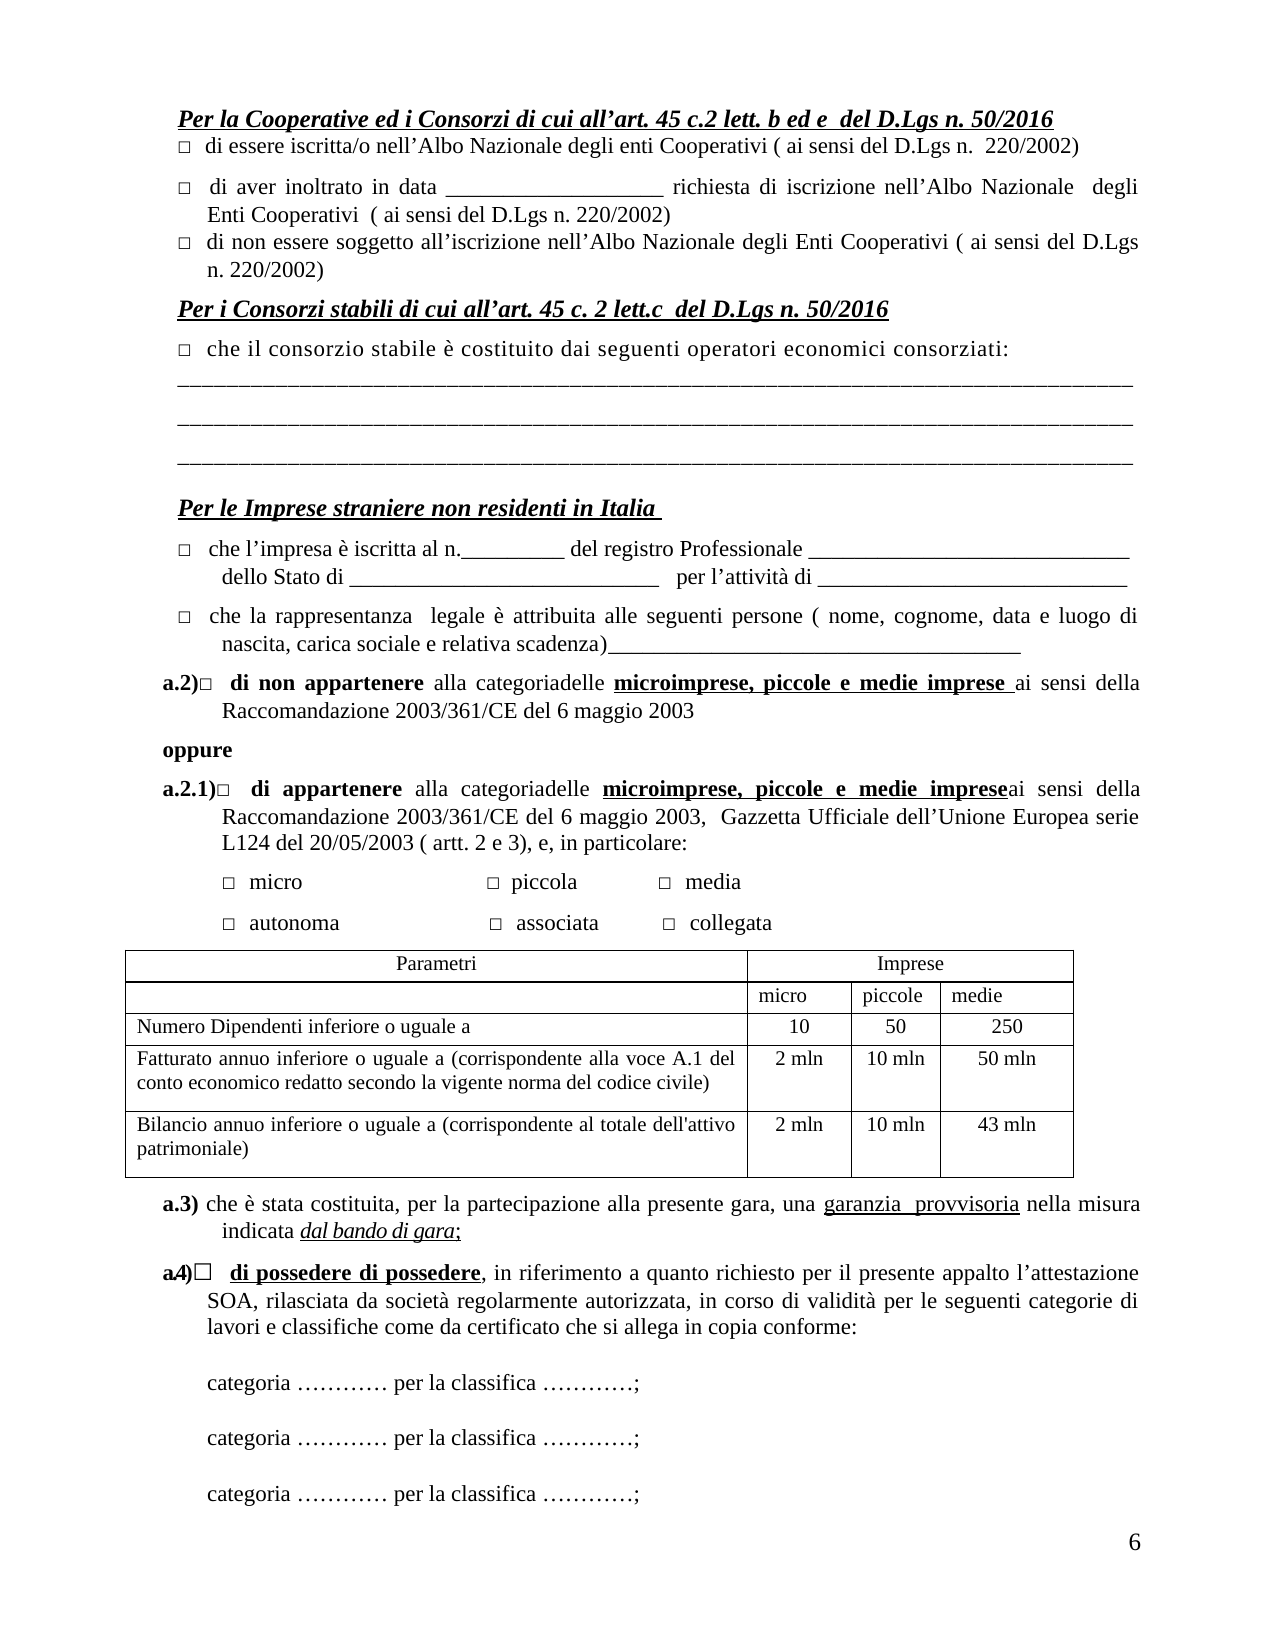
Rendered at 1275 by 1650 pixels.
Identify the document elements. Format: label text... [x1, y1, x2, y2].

text ______________________________________________________________________________ [177, 402, 1141, 428]
text dello Stato di ___________________________ per l’attività di ___________________________ [222, 563, 1141, 589]
text a.4)☐ di possedere di possedere, in riferimento a quanto richiesto per il presente appalto l’attestazione SOA, rilasciata da società regolarmente autorizzata, in corso di validità per le seguenti categorie di lavori e classifiche come da certificato che si allega in copia conforme: [162, 1256, 1141, 1340]
text ☐ che l’impresa è iscritta al n._________ del registro Professionale ____________________________ [177, 534, 1141, 563]
table_header Imprese [748, 951, 1073, 981]
table_cell 250 [941, 1014, 1073, 1045]
table_cell [126, 983, 747, 1013]
text categoria ………… per la classifica …………; [207, 1369, 1141, 1395]
table_cell piccole [852, 983, 940, 1013]
text oppure [162, 736, 1141, 762]
table_cell 50 [852, 1014, 940, 1045]
text ______________________________________________________________________________ [177, 363, 1141, 389]
table_cell 50 mln [941, 1046, 1073, 1111]
text ☐ micro ☐ piccola ☐ media [222, 868, 1141, 896]
table_cell 10 mln [852, 1046, 940, 1111]
text ☐ autonoma ☐ associata ☐ collegata [222, 909, 1141, 937]
text categoria ………… per la classifica …………; [207, 1480, 1141, 1506]
table_header Parametri [126, 951, 747, 981]
text ☐ che la rappresentanza legale è attribuita alle seguenti persone ( nome, cognome, data e luogo di nascita, carica sociale e relativa scadenza)____________________________________ [177, 602, 1141, 656]
table_cell Fatturato annuo inferiore o uguale a (corrispondente alla voce A.1 del conto economico redatto secondo la vigente norma del codice civile) [126, 1046, 747, 1111]
table_cell 10 [748, 1014, 851, 1045]
table_cell 43 mln [941, 1112, 1073, 1177]
text ______________________________________________________________________________ [177, 441, 1141, 467]
text ☐ di aver inoltrato in data ___________________ richiesta di iscrizione nell’Albo Nazionale degli Enti Cooperativi ( ai sensi del D.Lgs n. 220/2002) [177, 173, 1141, 228]
table_cell 2 mln [748, 1046, 851, 1111]
table_cell medie [941, 983, 1073, 1013]
table_cell 10 mln [852, 1112, 940, 1177]
text Per le Imprese straniere non residenti in Italia [177, 493, 1141, 522]
text ☐ di non essere soggetto all’iscrizione nell’Albo Nazionale degli Enti Cooperativi ( ai sensi del D.Lgs n. 220/2002) [177, 228, 1141, 282]
text a.2)☐ di non appartenere alla categoriadelle microimprese, piccole e medie imprese ai sensi della Raccomandazione 2003/361/CE del 6 maggio 2003 [162, 669, 1141, 723]
text categoria ………… per la classifica …………; [207, 1424, 1141, 1451]
text ☐ di essere iscritta/o nell’Albo Nazionale degli enti Cooperativi ( ai sensi del D.Lgs n. 220/2002) [177, 132, 1141, 161]
text ☐ che il consorzio stabile è costituito dai seguenti operatori economici consorziati: [177, 335, 1141, 363]
text Per la Cooperative ed i Consorzi di cui all’art. 45 c.2 lett. b ed e del D.Lgs n. 50/2016 [177, 104, 1141, 132]
table_cell Numero Dipendenti inferiore o uguale a [126, 1014, 747, 1045]
text a.3) che è stata costituita, per la partecipazione alla presente gara, una garanzia provvisoria nella misura indicata dal bando di gara; [162, 1190, 1141, 1243]
table_cell Bilancio annuo inferiore o uguale a (corrispondente al totale dell'attivo patrimoniale) [126, 1112, 747, 1177]
text Per i Consorzi stabili di cui all’art. 45 c. 2 lett.c del D.Lgs n. 50/2016 [177, 294, 1141, 323]
table_cell 2 mln [748, 1112, 851, 1177]
text a.2.1)☐ di appartenere alla categoriadelle microimprese, piccole e medie impreseai sensi della Raccomandazione 2003/361/CE del 6 maggio 2003, Gazzetta Ufficiale dell’Unione Europea serie L124 del 20/05/2003 ( artt. 2 e 3), e, in particolare: [162, 775, 1141, 856]
table_cell micro [748, 983, 851, 1013]
